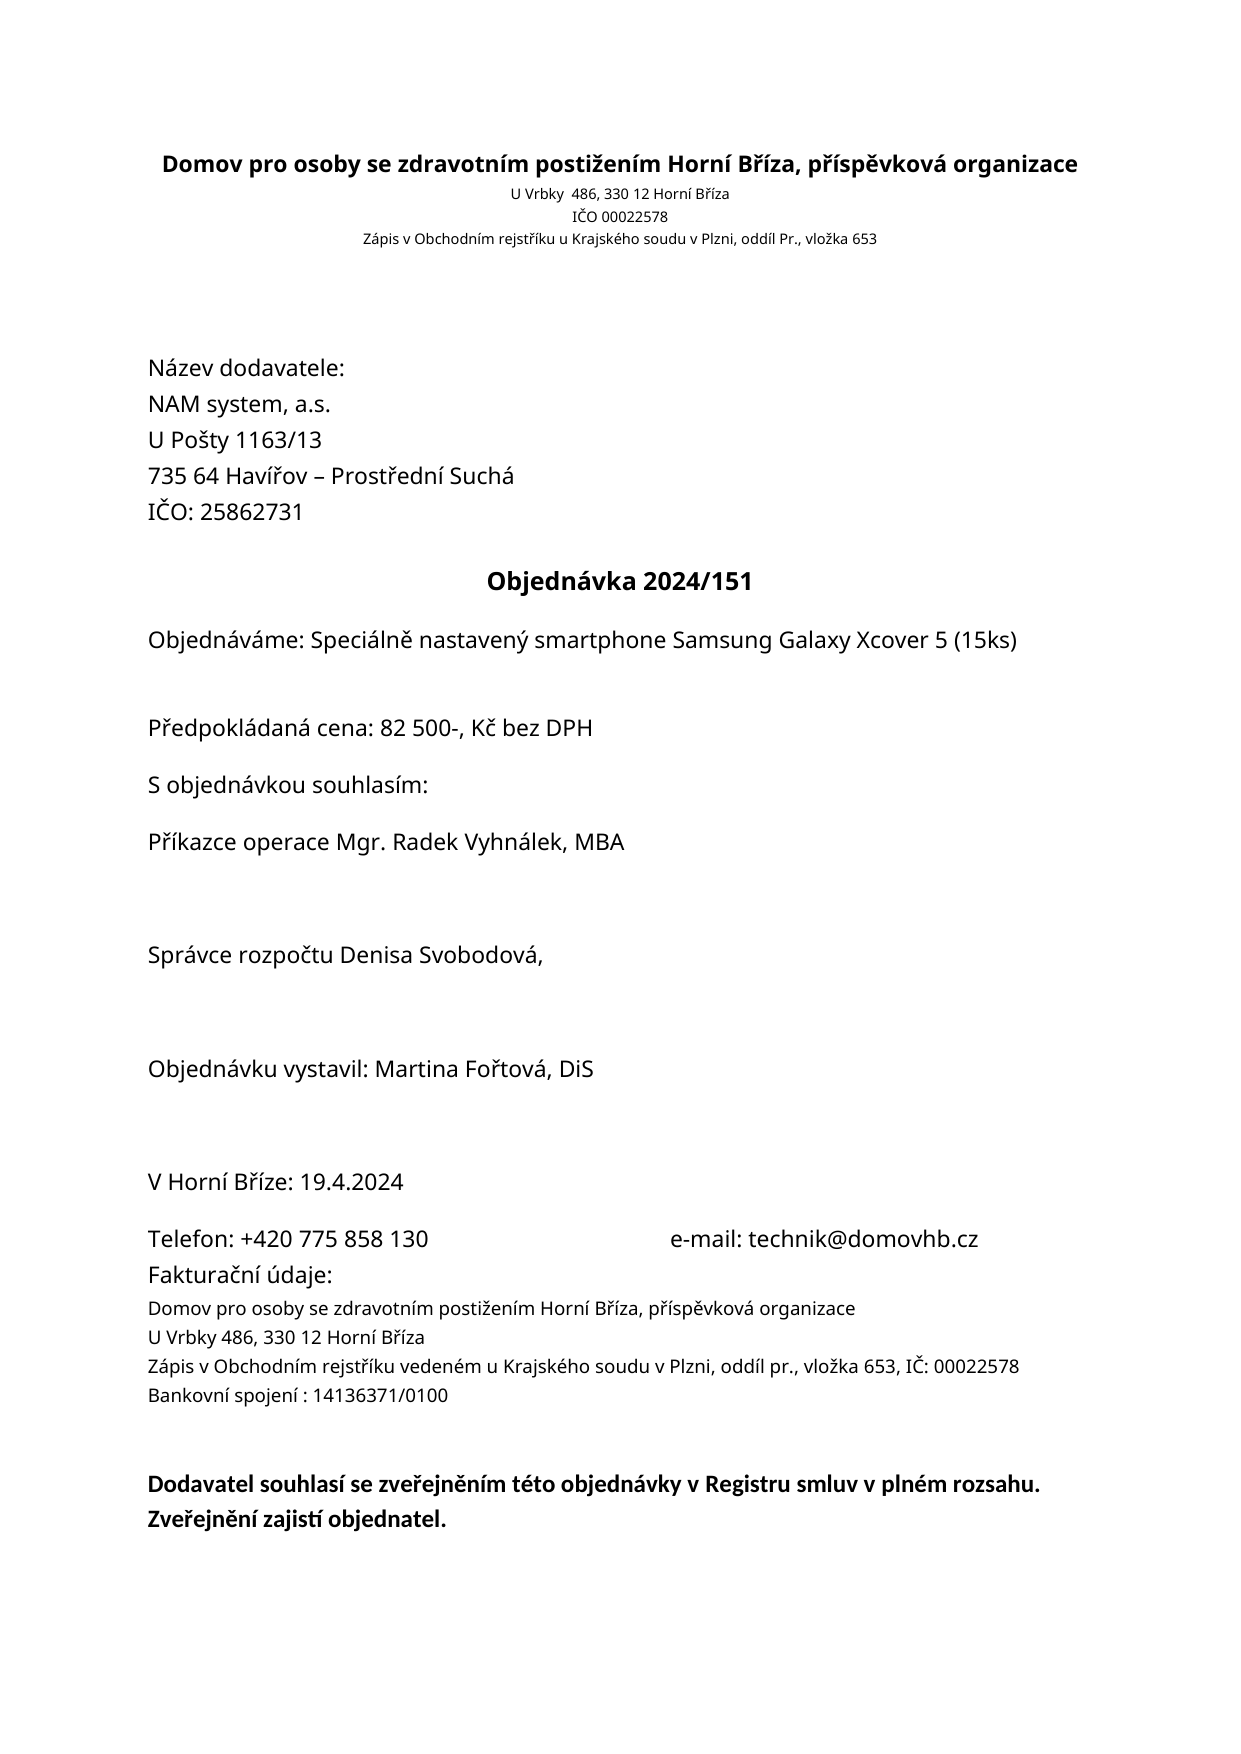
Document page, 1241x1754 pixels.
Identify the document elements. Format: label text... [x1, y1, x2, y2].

text Objednáváme: Speciálně nastavený smartphone Samsung Galaxy Xcover 5 (15ks) [148, 623, 1093, 687]
text S objednávkou souhlasím: [148, 769, 1093, 800]
text Příkazce operace Mgr. Radek Vyhnálek, MBA [148, 826, 1093, 857]
text Domov pro osoby se zdravotním postižením Horní Bříza, příspěvková organizace [148, 1295, 1093, 1320]
text Objednávka 2024/151 [148, 563, 1093, 598]
text Bankovní spojení : 14136371/0100 [148, 1383, 1093, 1408]
text Fakturační údaje: [148, 1259, 1093, 1290]
text U Vrbky 486, 330 12 Horní Bříza [148, 183, 1093, 203]
text IČO 00022578 [148, 206, 1093, 226]
text Telefon: +420 775 858 130 e-mail: technik@domovhb.cz [148, 1223, 1093, 1254]
text Zápis v Obchodním rejstříku vedeném u Krajského soudu v Plzni, oddíl pr., vložka 653, IČ: 00022578 [148, 1353, 1093, 1379]
text Domov pro osoby se zdravotním postižením Horní Bříza, příspěvková organizace [148, 148, 1093, 179]
text Název dodavatele: NAM system, a.s. U Pošty 1163/13 735 64 Havířov – Prostřední Suchá IČO: 25862731 [148, 352, 1093, 559]
text Správce rozpočtu Denisa Svobodová, [148, 939, 1093, 970]
text Dodavatel souhlasí se zveřejněním této objednávky v Registru smluv v plném rozsahu. Zveřejnění zajistí objednatel. [148, 1469, 1093, 1534]
text V Horní Bříze: 19.4.2024 [148, 1166, 1093, 1197]
text Zápis v Obchodním rejstříku u Krajského soudu v Plzni, oddíl Pr., vložka 653 [148, 229, 1093, 249]
text Objednávku vystavil: Martina Fořtová, DiS [148, 1053, 1093, 1084]
text U Vrbky 486, 330 12 Horní Bříza [148, 1324, 1093, 1349]
text Předpokládaná cena: 82 500-, Kč bez DPH [148, 712, 1093, 743]
